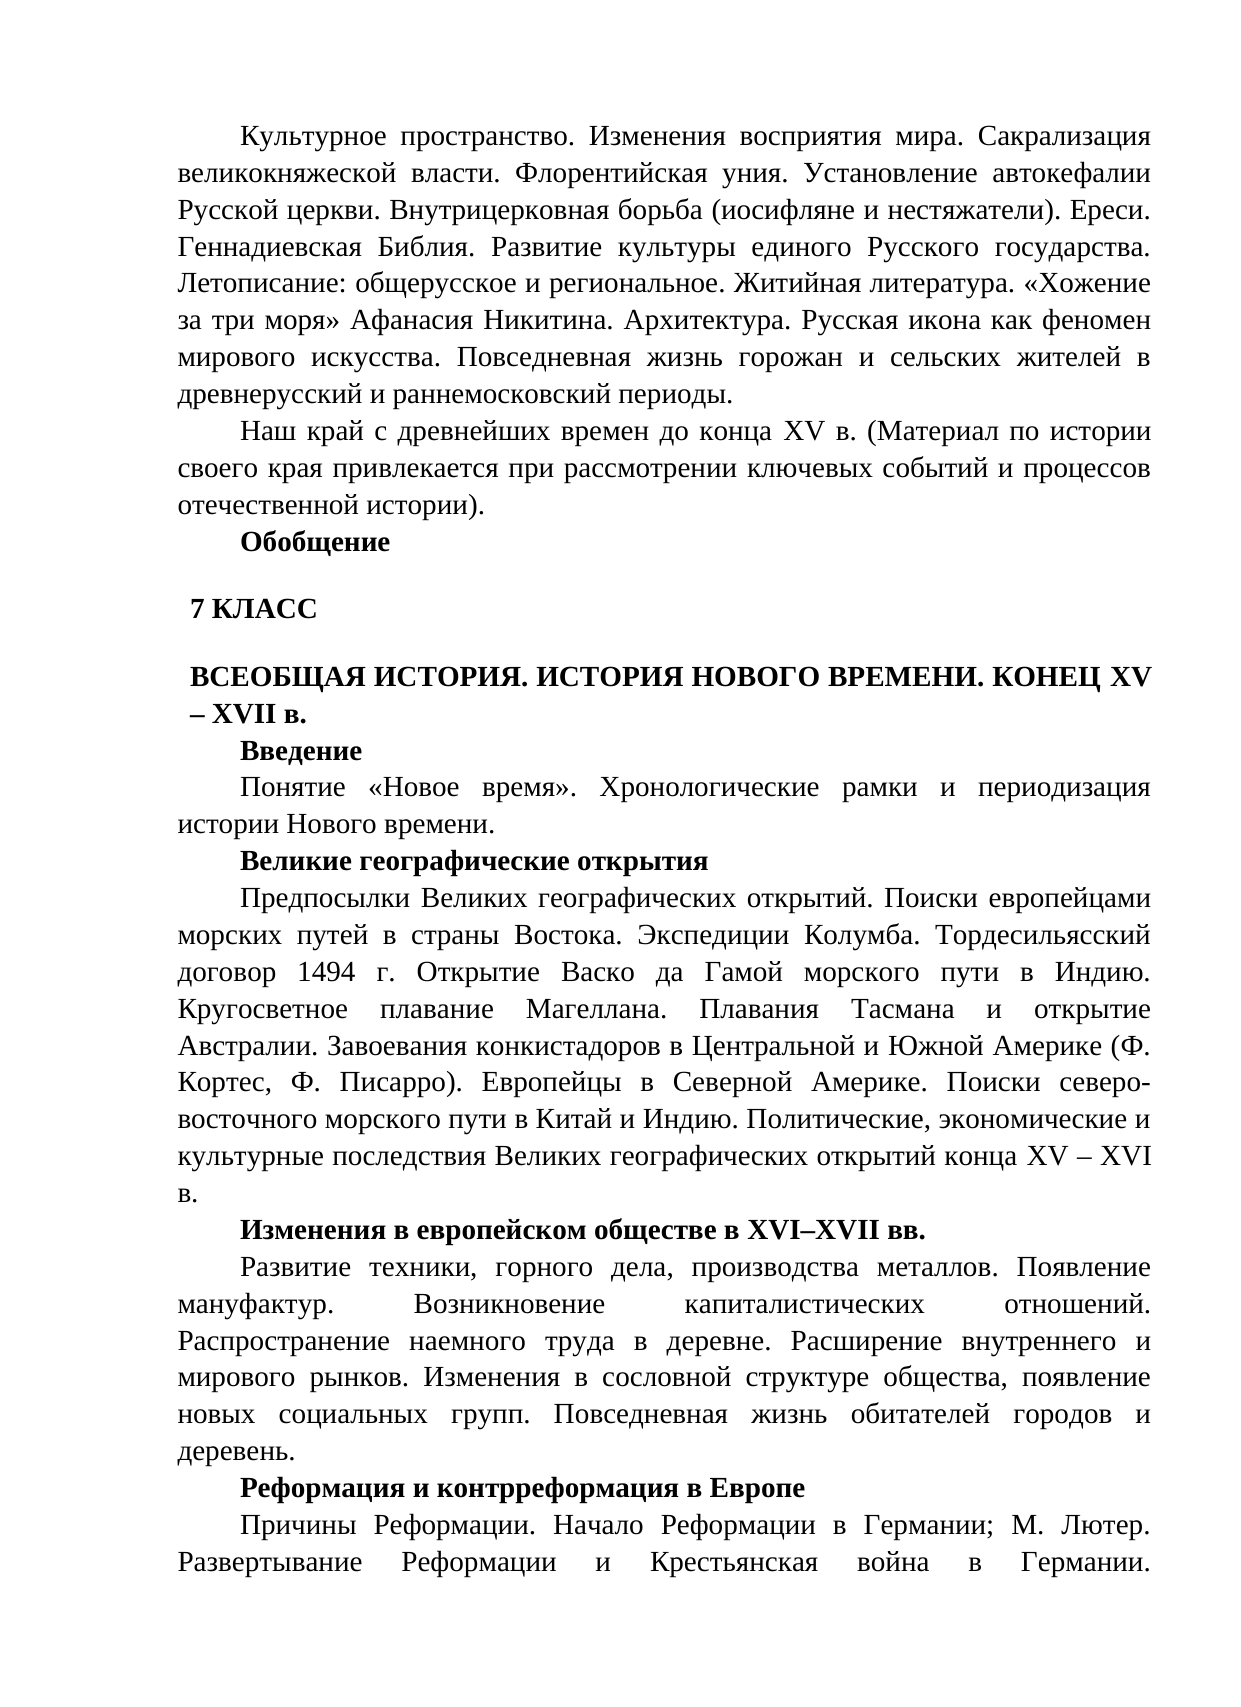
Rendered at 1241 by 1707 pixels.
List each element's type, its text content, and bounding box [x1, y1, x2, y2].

text Введение [177, 733, 1152, 766]
text ВСЕОБЩАЯ ИСТОРИЯ. ИСТОРИЯ НОВОГО ВРЕМЕНИ. КОНЕЦ XV – XVII в. [190, 659, 1152, 729]
text Обобщение [177, 524, 1152, 557]
text 7 КЛАСС [190, 591, 1152, 625]
text Предпосылки Великих географических открытий. Поиски европейцами морских путей в страны Востока. Экспедиции Колумба. Тордесильясский договор 1494 г. Открытие Васко да Гамой морского пути в Индию. Кругосветное плавание Магеллана. Плавания Тасмана и открытие Австралии. Завоевания конкистадоров в Центральной и Южной Америке (Ф. Кортес, Ф. Писарро). Европейцы в Северной Америке. Поиски северо-восточного морского пути в Китай и Индию. Политические, экономические и культурные последствия Великих географических открытий конца XV – XVI в. [177, 880, 1152, 1209]
text Понятие «Новое время». Хронологические рамки и периодизация истории Нового времени. [177, 769, 1152, 840]
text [177, 1507, 1152, 1577]
text Изменения в европейском обществе в XVI–XVII вв. [177, 1212, 1152, 1246]
text Культурное пространство. Изменения восприятия мира. Сакрализация великокняжеской власти. Флорентийская уния. Установление автокефалии Русской церкви. Внутрицерковная борьба (иосифляне и нестяжатели). Ереси. Геннадиевская Библия. Развитие культуры единого Русского государства. Летописание: общерусское и региональное. Житийная литература. «Хожение за три моря» Афанасия Никитина. Архитектура. Русская икона как феномен мирового искусства. Повседневная жизнь горожан и сельских жителей в древнерусский и раннемосковский периоды. [177, 118, 1152, 410]
text Наш край с древнейших времен до конца XV в. (Материал по истории своего края привлекается при рассмотрении ключевых событий и процессов отечественной истории). [177, 413, 1152, 520]
text Реформация и контрреформация в Европе [177, 1470, 1152, 1504]
text Развитие техники, горного дела, производства металлов. Появление мануфактур. Возникновение капиталистических отношений. Распространение наемного труда в деревне. Расширение внутреннего и мирового рынков. Изменения в сословной структуре общества, появление новых социальных групп. Повседневная жизнь обитателей городов и деревень. [177, 1249, 1152, 1467]
text Великие географические открытия [177, 843, 1152, 877]
